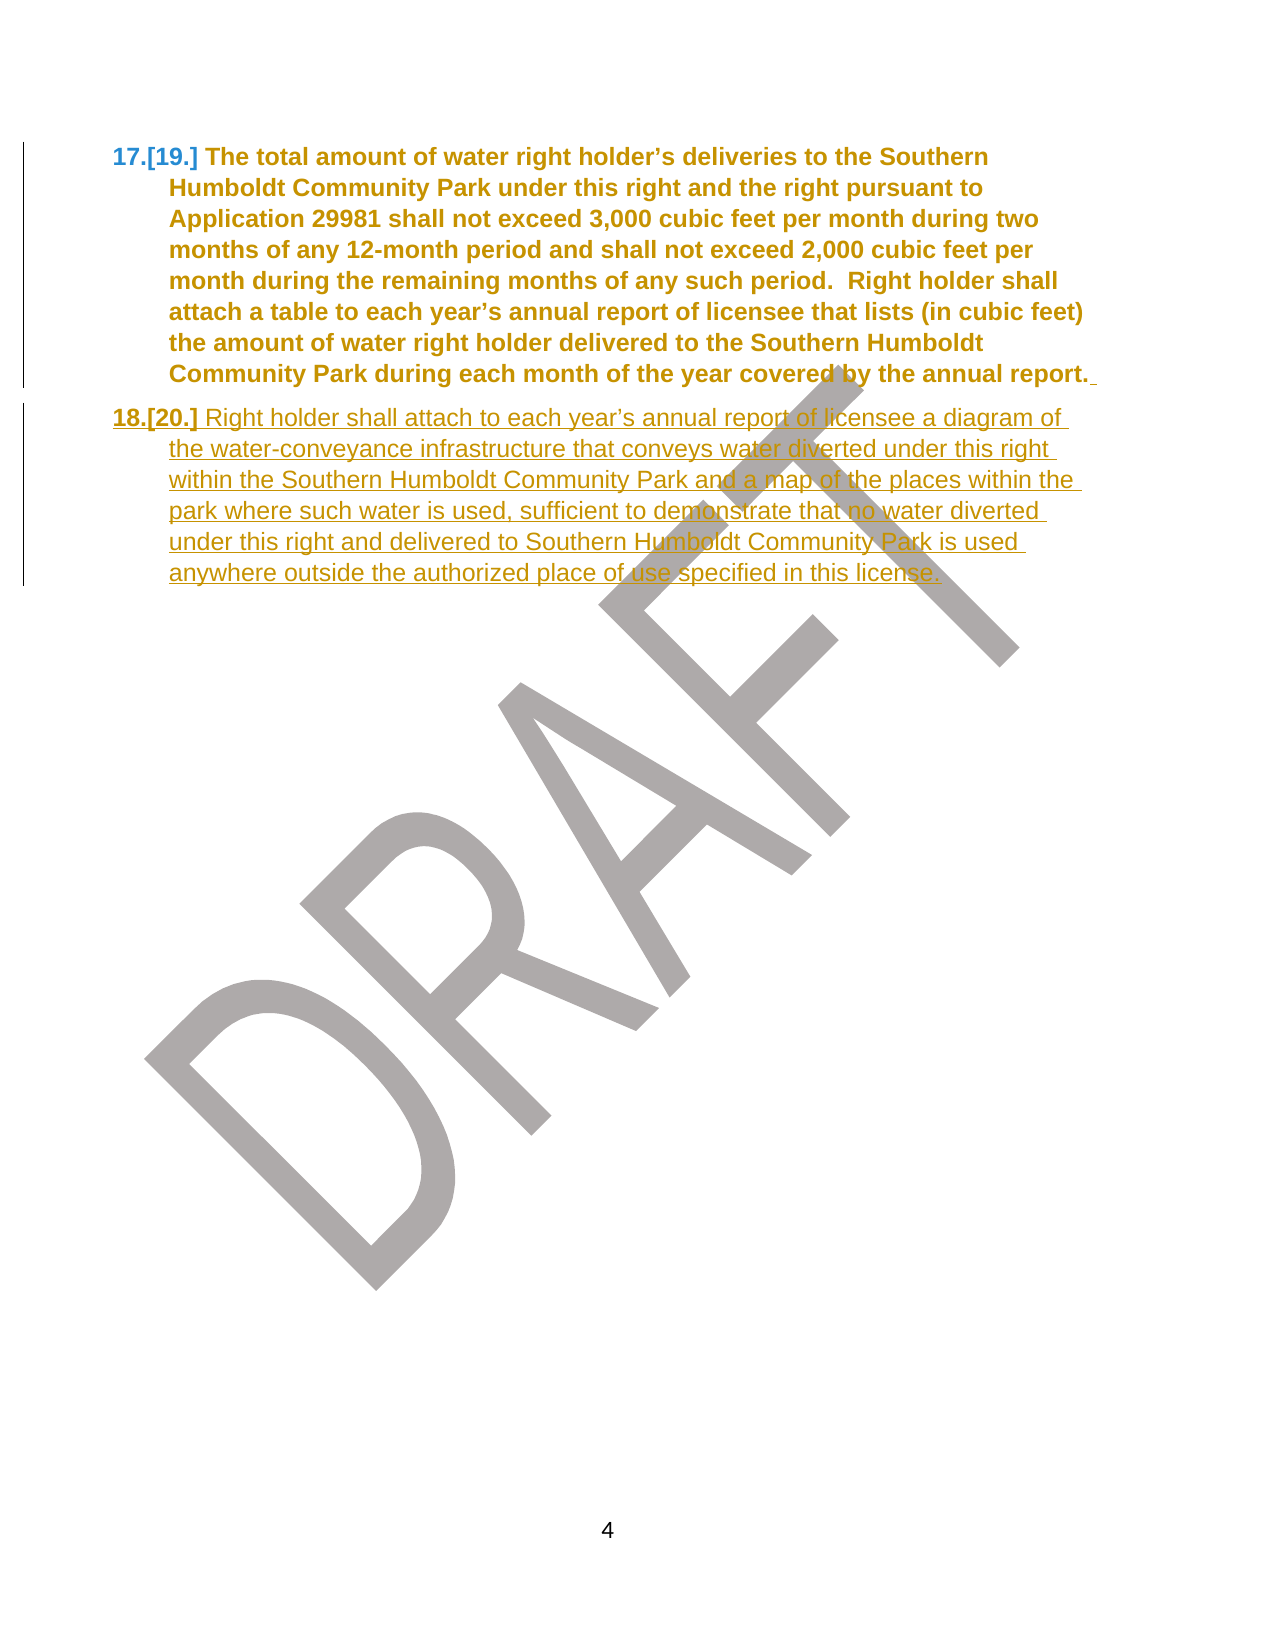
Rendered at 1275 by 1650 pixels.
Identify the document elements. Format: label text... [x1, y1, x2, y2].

list The total amount of water right holder’s deliveries to the Southern Humboldt Community Park under this right and the right pursuant to Application 29981 shall not exceed 3,000 cubic feet per month during two months of any 12-month period and shall not exceed 2,000 cubic feet per month during the remaining months of any such period. Right holder shall attach a table to each year’s annual report of licensee that lists (in cubic feet) the amount of water right holder delivered to the Southern Humboldt Community Park during each month of the year covered by the annual report. [112, 142, 1102, 388]
